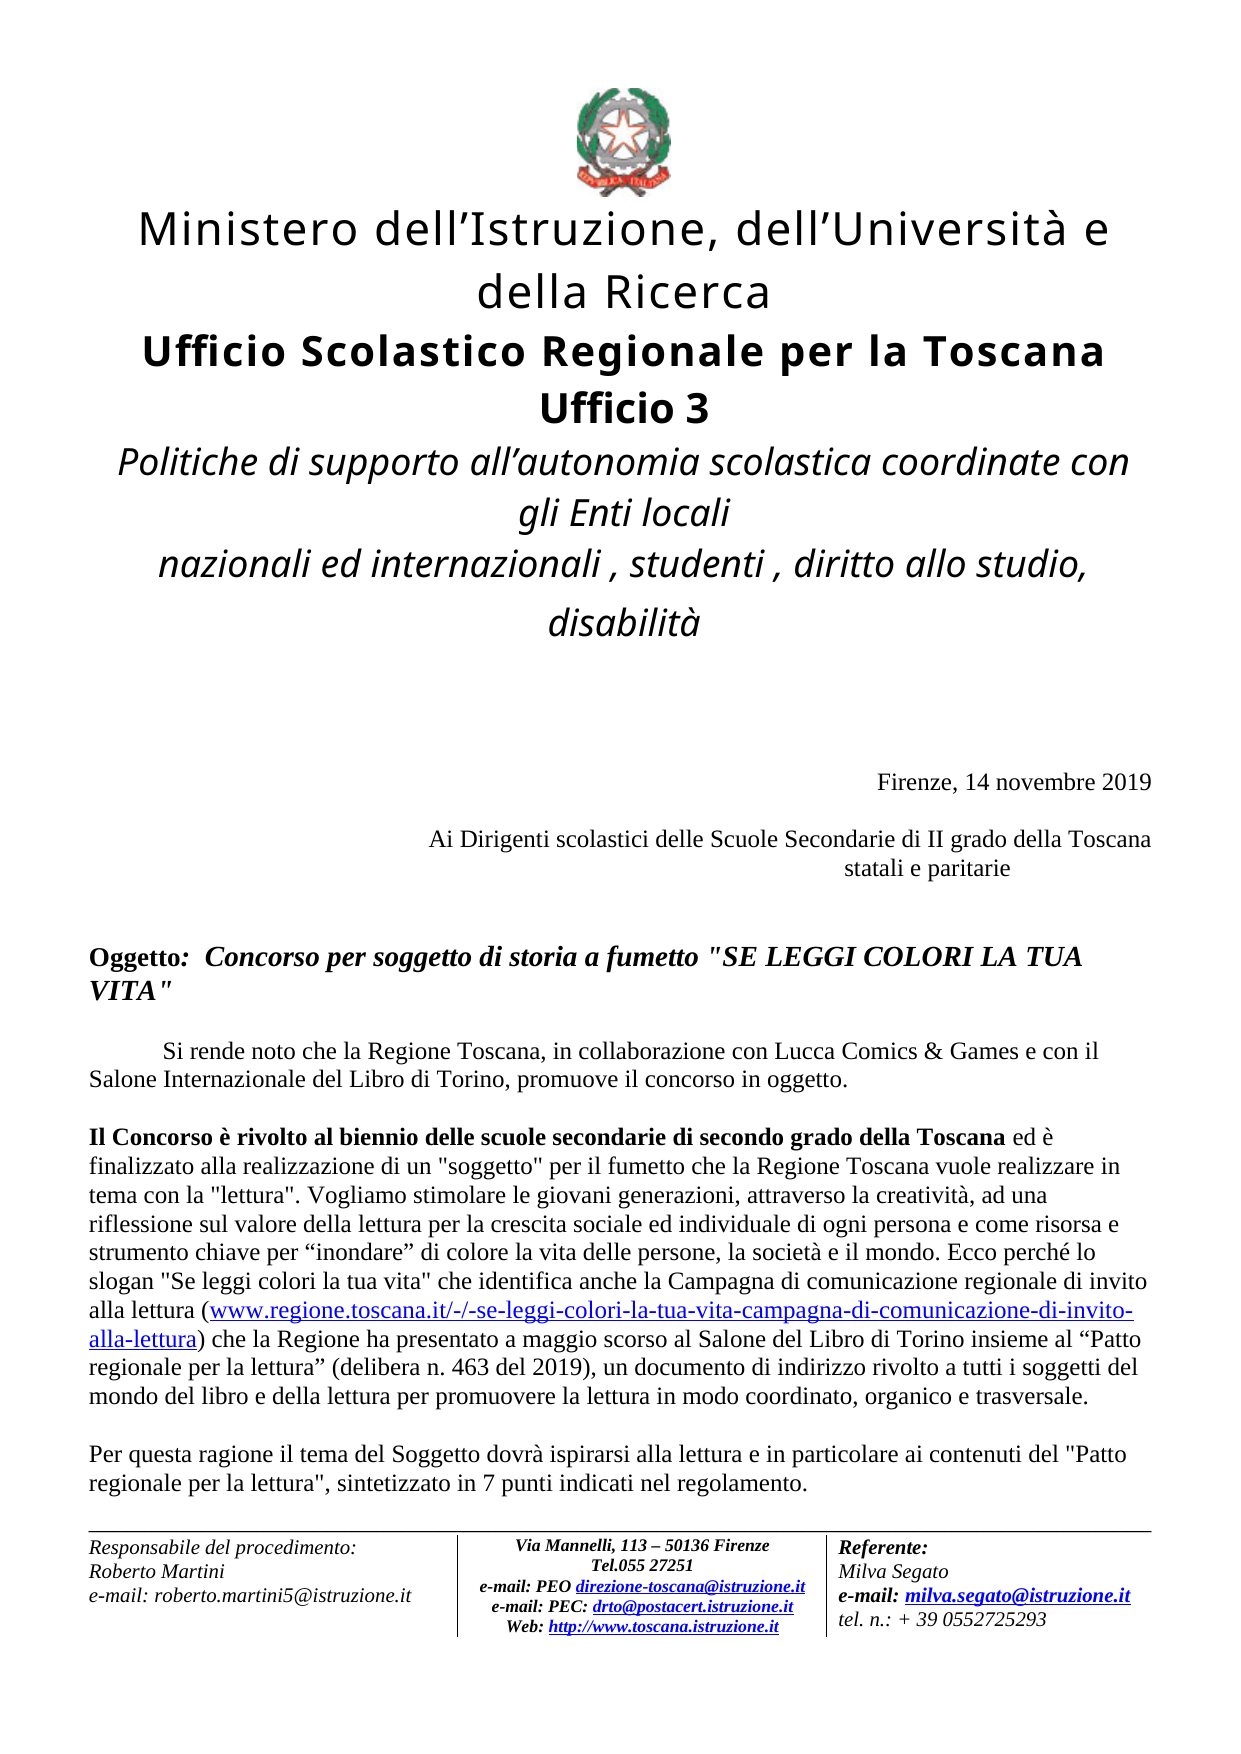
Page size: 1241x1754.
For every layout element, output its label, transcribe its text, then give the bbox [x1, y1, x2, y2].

text Per questa ragione il tema del Soggetto dovrà ispirarsi alla lettura e in particolare ai contenuti del "Patto regionale per la lettura", sintetizzato in 7 punti indicati nel regolamento. [89, 1439, 1152, 1497]
picture [576, 88, 671, 197]
text Oggetto: Concorso per soggetto di storia a fumetto "SE LEGGI COLORI LA TUA VITA" [89, 939, 1152, 1007]
text Il Concorso è rivolto al biennio delle scuole secondarie di secondo grado della Toscana ed è finalizzato alla realizzazione di un "soggetto" per il fumetto che la Regione Toscana vuole realizzare in tema con la "lettura". Vogliamo stimolare le giovani generazioni, attraverso la creatività, ad una riflessione sul valore della lettura per la crescita sociale ed individuale di ogni persona e come risorsa e strumento chiave per “inondare” di colore la vita delle persone, la società e il mondo. Ecco perché lo slogan "Se leggi colori la tua vita" che identifica anche la Campagna di comunicazione regionale di invito alla lettura (www.regione.toscana.it/-/-se-leggi-colori-la-tua-vita-campagna-di-comunicazione-di-invito-alla-lettura) che la Regione ha presentato a maggio scorso al Salone del Libro di Torino insieme al “Patto regionale per la lettura” (delibera n. 463 del 2019), un documento di indirizzo rivolto a tutti i soggetti del mondo del libro e della lettura per promuovere la lettura in modo coordinato, organico e trasversale. [89, 1122, 1152, 1410]
text statali e paritarie [89, 853, 1152, 882]
text Si rende noto che la Regione Toscana, in collaborazione con Lucca Comics & Games e con il Salone Internazionale del Libro di Torino, promuove il concorso in oggetto. [89, 1036, 1152, 1093]
text Ai Dirigenti scolastici delle Scuole Secondarie di II grado della Toscana [89, 824, 1152, 853]
text Firenze, 14 novembre 2019 [89, 767, 1152, 795]
